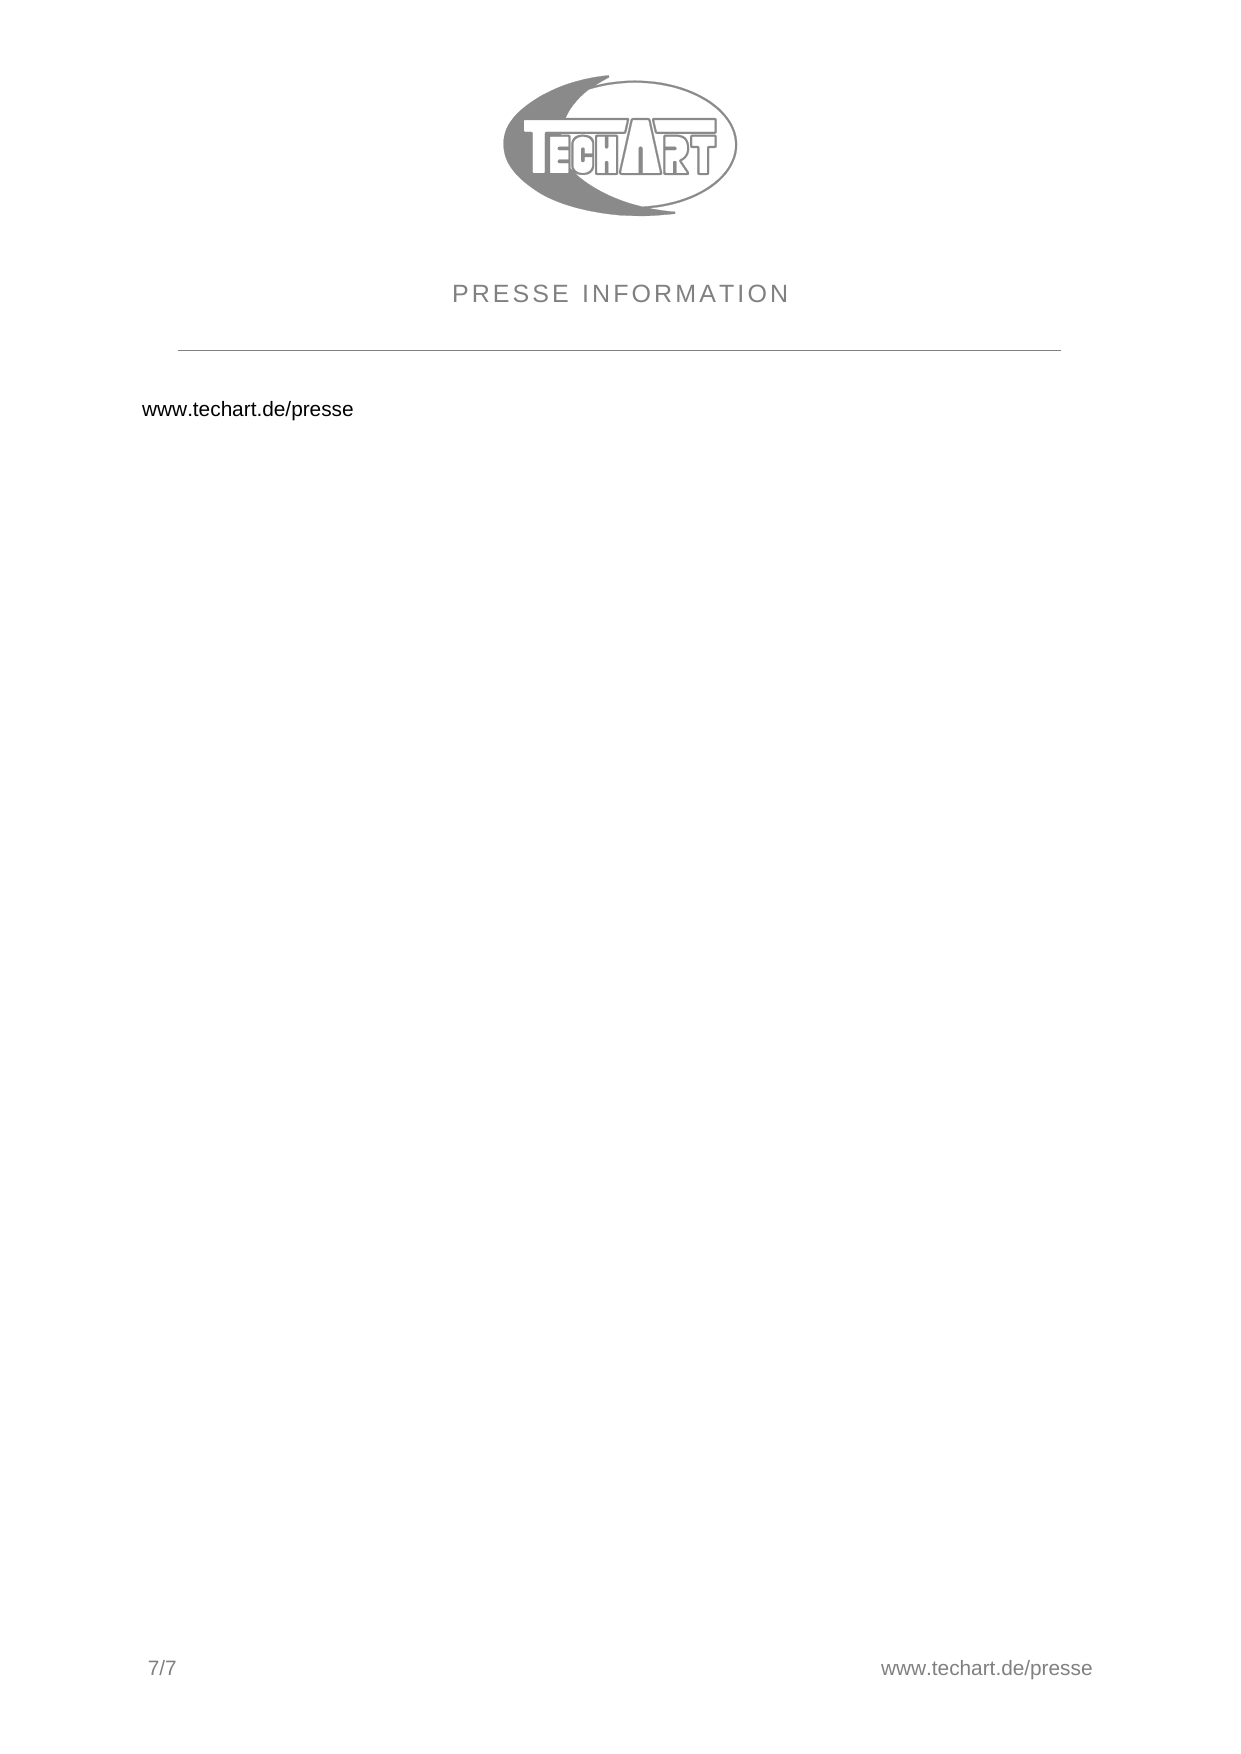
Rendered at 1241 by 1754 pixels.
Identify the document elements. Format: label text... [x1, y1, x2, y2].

text www.techart.de/presse [142, 397, 1098, 421]
